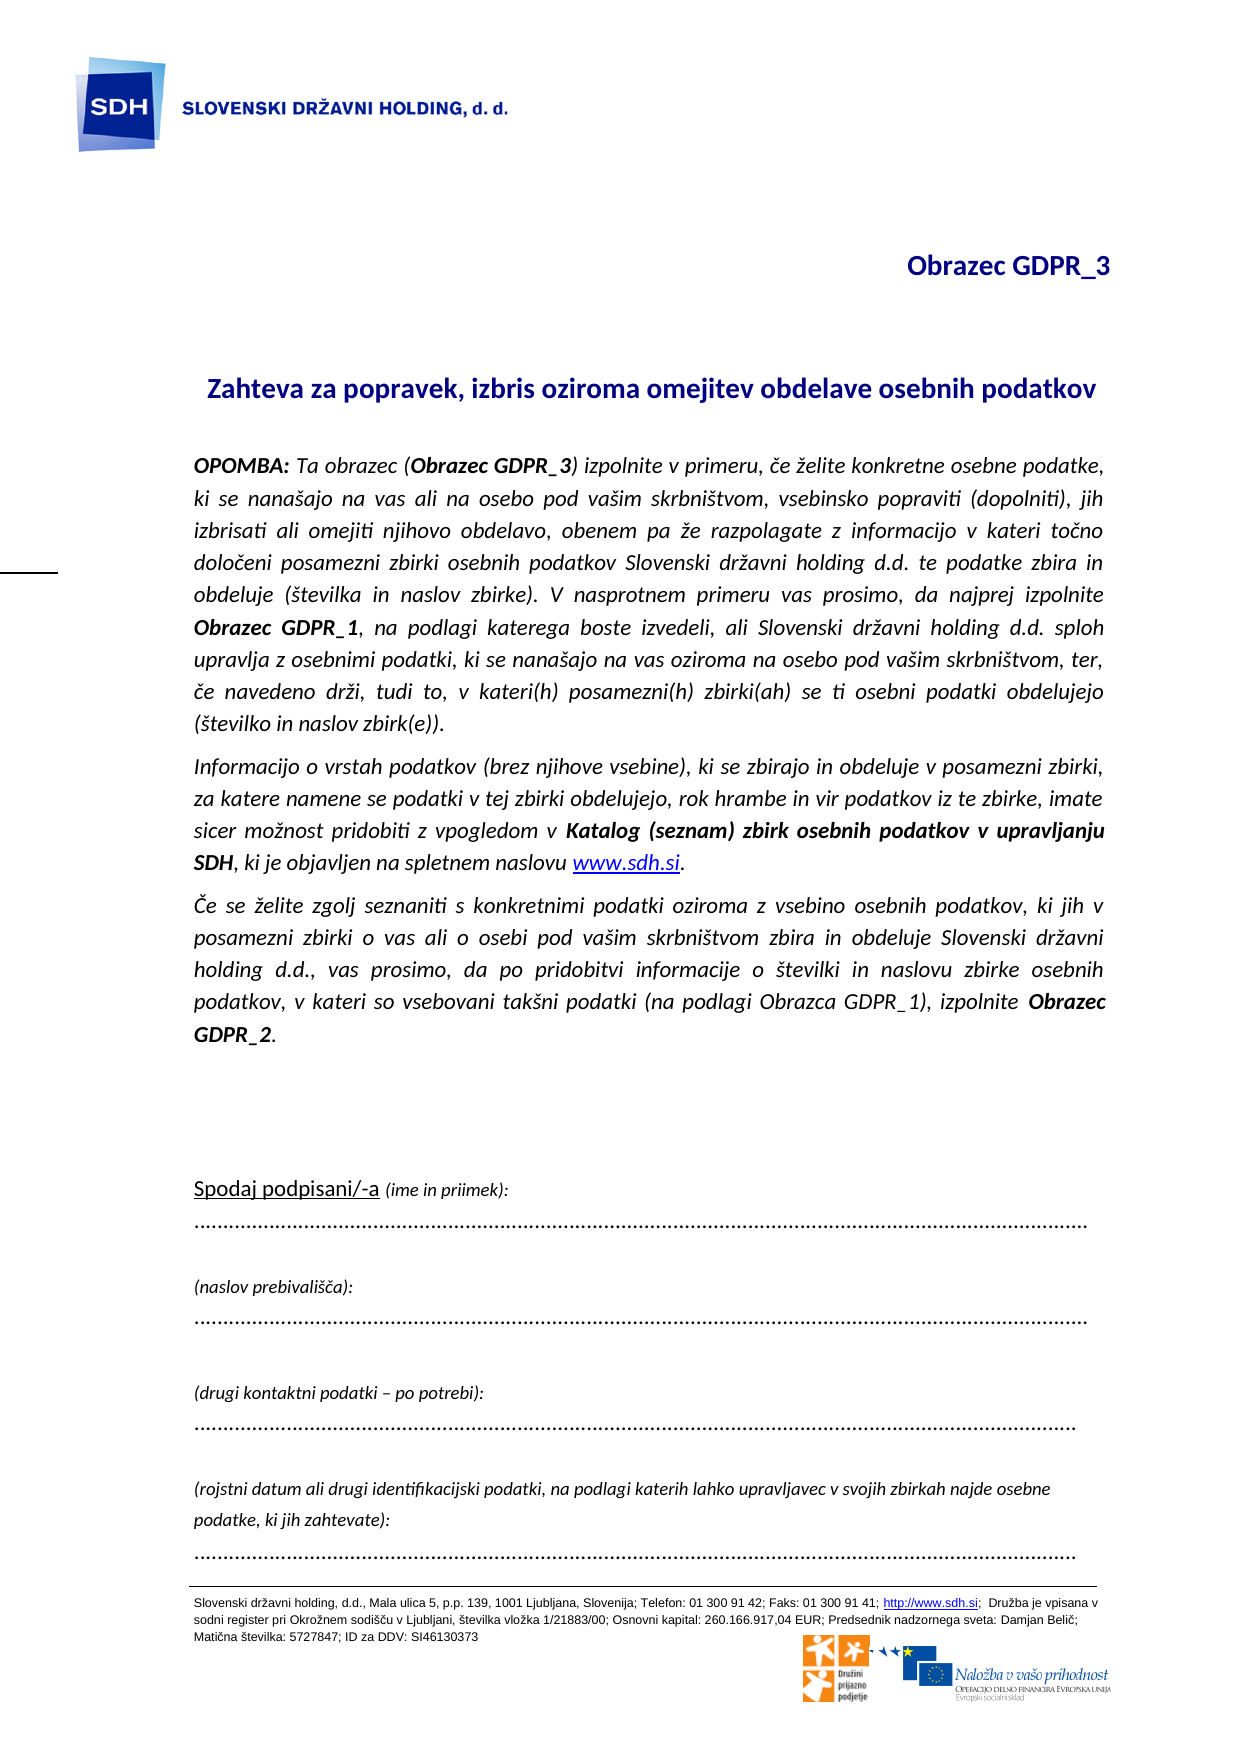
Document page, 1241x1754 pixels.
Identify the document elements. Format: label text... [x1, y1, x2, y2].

text Obrazec GDPR_3 [194, 247, 1110, 283]
text Spodaj podpisani/-a (ime in priimek): [194, 1174, 1110, 1202]
picture [0, 0, 1230, 233]
text Informacijo o vrstah podatkov (brez njihove vsebine), ki se zbirajo in obdeluje v posamezni zbirki, za katere namene se podatki v tej zbirki obdelujejo, rok hrambe in vir podatkov iz te zbirke, imate sicer možnost pridobiti z vpogledom v Katalog (seznam) zbirk osebnih podatkov v upravljanju SDH, ki je objavljen na spletnem naslovu www.sdh.si. [194, 752, 1108, 876]
text Če se želite zgolj seznaniti s konkretnimi podatki oziroma z vsebino osebnih podatkov, ki jih v posamezni zbirki o vas ali o osebi pod vašim skrbništvom zbira in obdeluje Slovenski državni holding d.d., vas prosimo, da po pridobitvi informacije o številki in naslovu zbirke osebnih podatkov, v kateri so vsebovani takšni podatki (na podlagi Obrazca GDPR_1), izpolnite Obrazec GDPR_2. [194, 891, 1108, 1048]
text ......................................................................................................................................................... [194, 1537, 1110, 1565]
text OPOMBA: Ta obrazec (Obrazec GDPR_3) izpolnite v primeru, če želite konkretne osebne podatke, ki se nanašajo na vas ali na osebo pod vašim skrbništvom, vsebinsko popraviti (dopolniti), jih izbrisati ali omejiti njihovo obdelavo, obenem pa že razpolagate z informacijo v kateri točno določeni posamezni zbirki osebnih podatkov Slovenski državni holding d.d. te podatke zbira in obdeluje (številka in naslov zbirke). V nasprotnem primeru vas prosimo, da najprej izpolnite Obrazec GDPR_1, na podlagi katerega boste izvedeli, ali Slovenski državni holding d.d. sploh upravlja z osebnimi podatki, ki se nanašajo na vas oziroma na osebo pod vašim skrbništvom, ter, če navedeno drži, tudi to, v kateri(h) posamezni(h) zbirki(ah) se ti osebni podatki obdelujejo (številko in naslov zbirk(e)). [194, 452, 1108, 737]
text (rojstni datum ali drugi identifikacijski podatki, na podlagi katerih lahko upravljavec v svojih zbirkah najde osebne podatke, ki jih zahtevate): [194, 1477, 1110, 1533]
picture [803, 1635, 1111, 1702]
text (naslov prebivališča): ........................................................................................................................................................... [194, 1275, 1110, 1330]
text (drugi kontaktni podatki – po potrebi): ......................................................................................................................................................... [194, 1381, 1110, 1437]
text Zahteva za popravek, izbris oziroma omejitev obdelave osebnih podatkov [194, 370, 1110, 405]
text ........................................................................................................................................................... [194, 1206, 1110, 1234]
